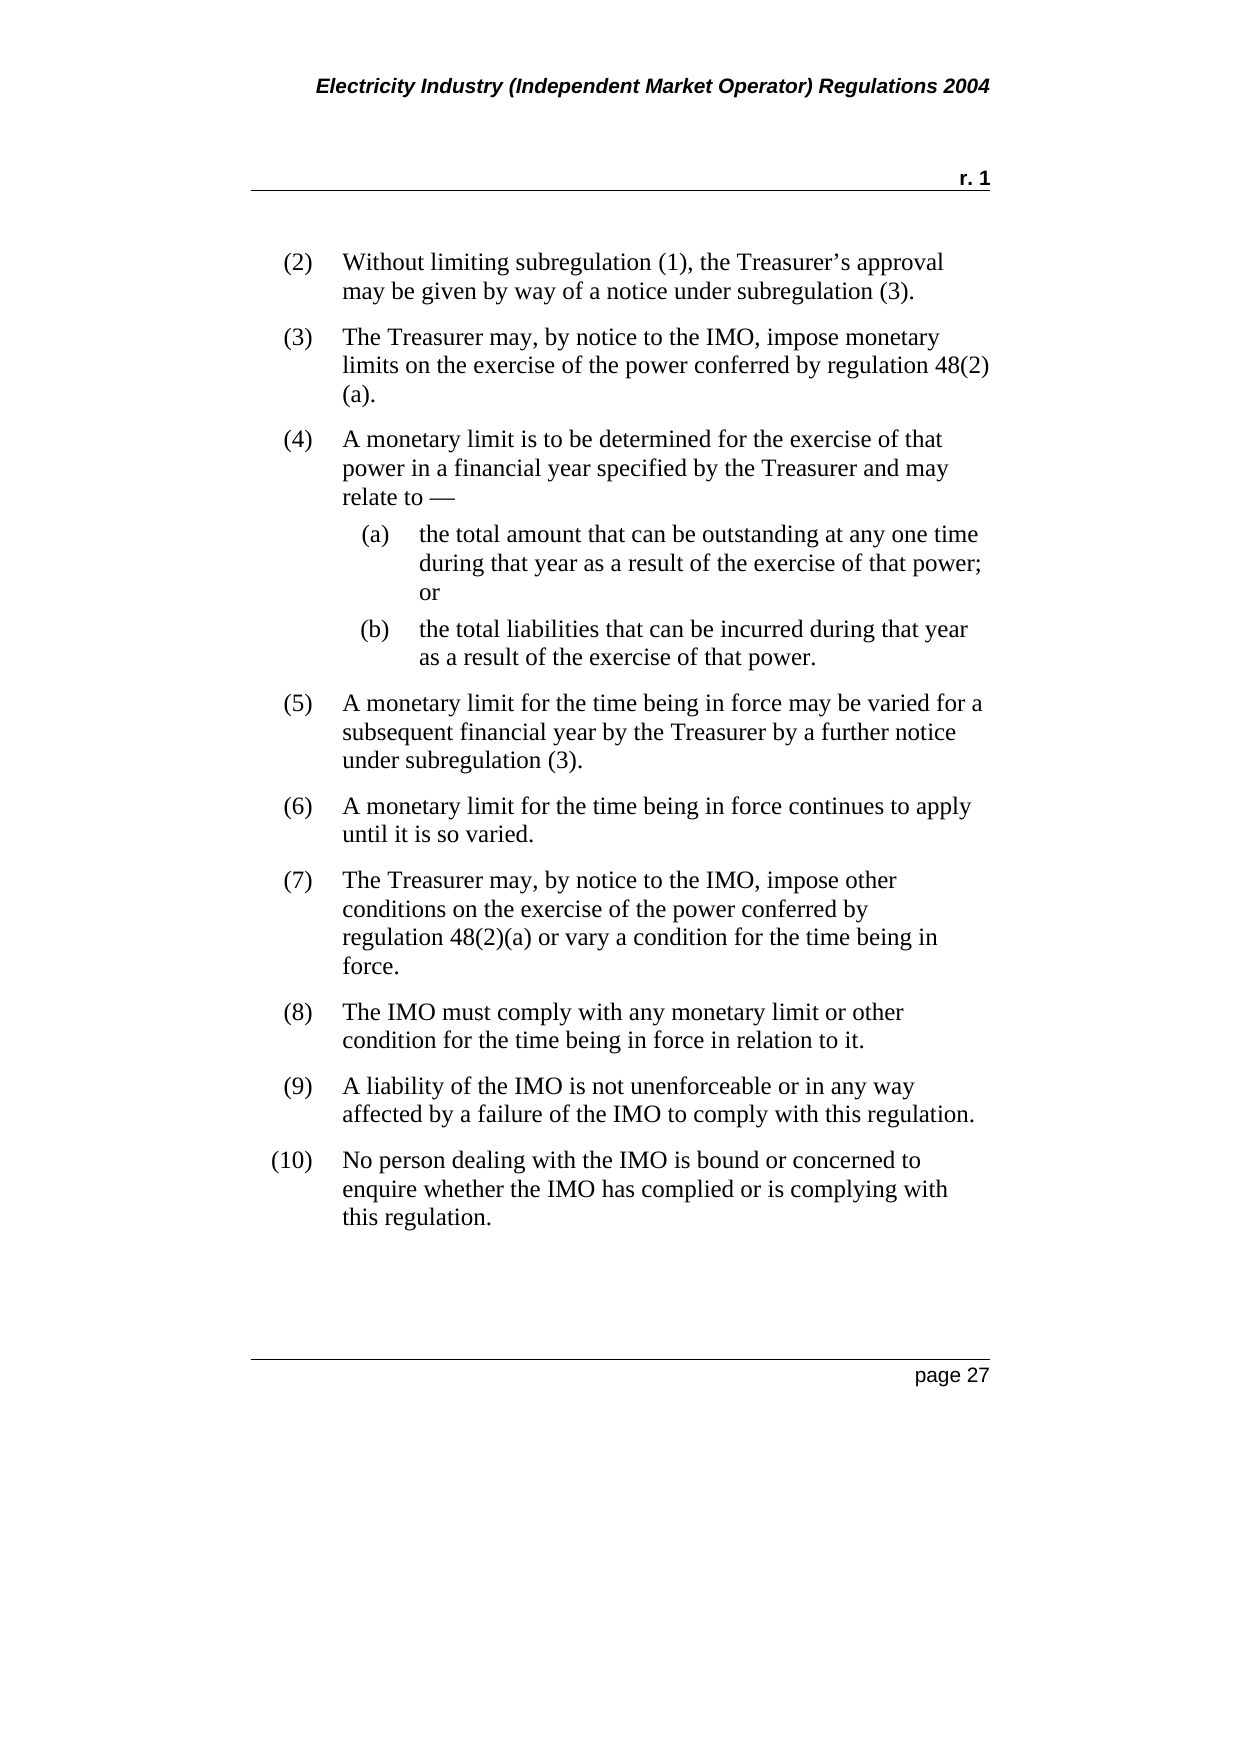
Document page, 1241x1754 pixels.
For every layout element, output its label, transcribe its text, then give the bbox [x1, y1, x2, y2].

text (3) The Treasurer may, by notice to the IMO, impose monetary limits on the exercise of the power conferred by regulation 48(2)(a). [251, 322, 990, 408]
text (10) No person dealing with the IMO is bound or concerned to enquire whether the IMO has complied or is complying with this regulation. [251, 1145, 990, 1231]
text (8) The IMO must comply with any monetary limit or other condition for the time being in force in relation to it. [251, 997, 990, 1054]
text (a) the total amount that can be outstanding at any one time during that year as a result of the exercise of that power; or [251, 519, 990, 605]
text (7) The Treasurer may, by notice to the IMO, impose other conditions on the exercise of the power conferred by regulation 48(2)(a) or vary a condition for the time being in force. [251, 865, 990, 980]
text (b) the total liabilities that can be incurred during that year as a result of the exercise of that power. [251, 614, 990, 671]
text (5) A monetary limit for the time being in force may be varied for a subsequent financial year by the Treasurer by a further notice under subregulation (3). [251, 688, 990, 774]
text (2) Without limiting subregulation (1), the Treasurer’s approval may be given by way of a notice under subregulation (3). [251, 247, 990, 305]
text (4) A monetary limit is to be determined for the exercise of that power in a financial year specified by the Treasurer and may relate to — [251, 424, 990, 511]
text (9) A liability of the IMO is not unenforceable or in any way affected by a failure of the IMO to comply with this regulation. [251, 1071, 990, 1128]
text (6) A monetary limit for the time being in force continues to apply until it is so varied. [251, 791, 990, 848]
